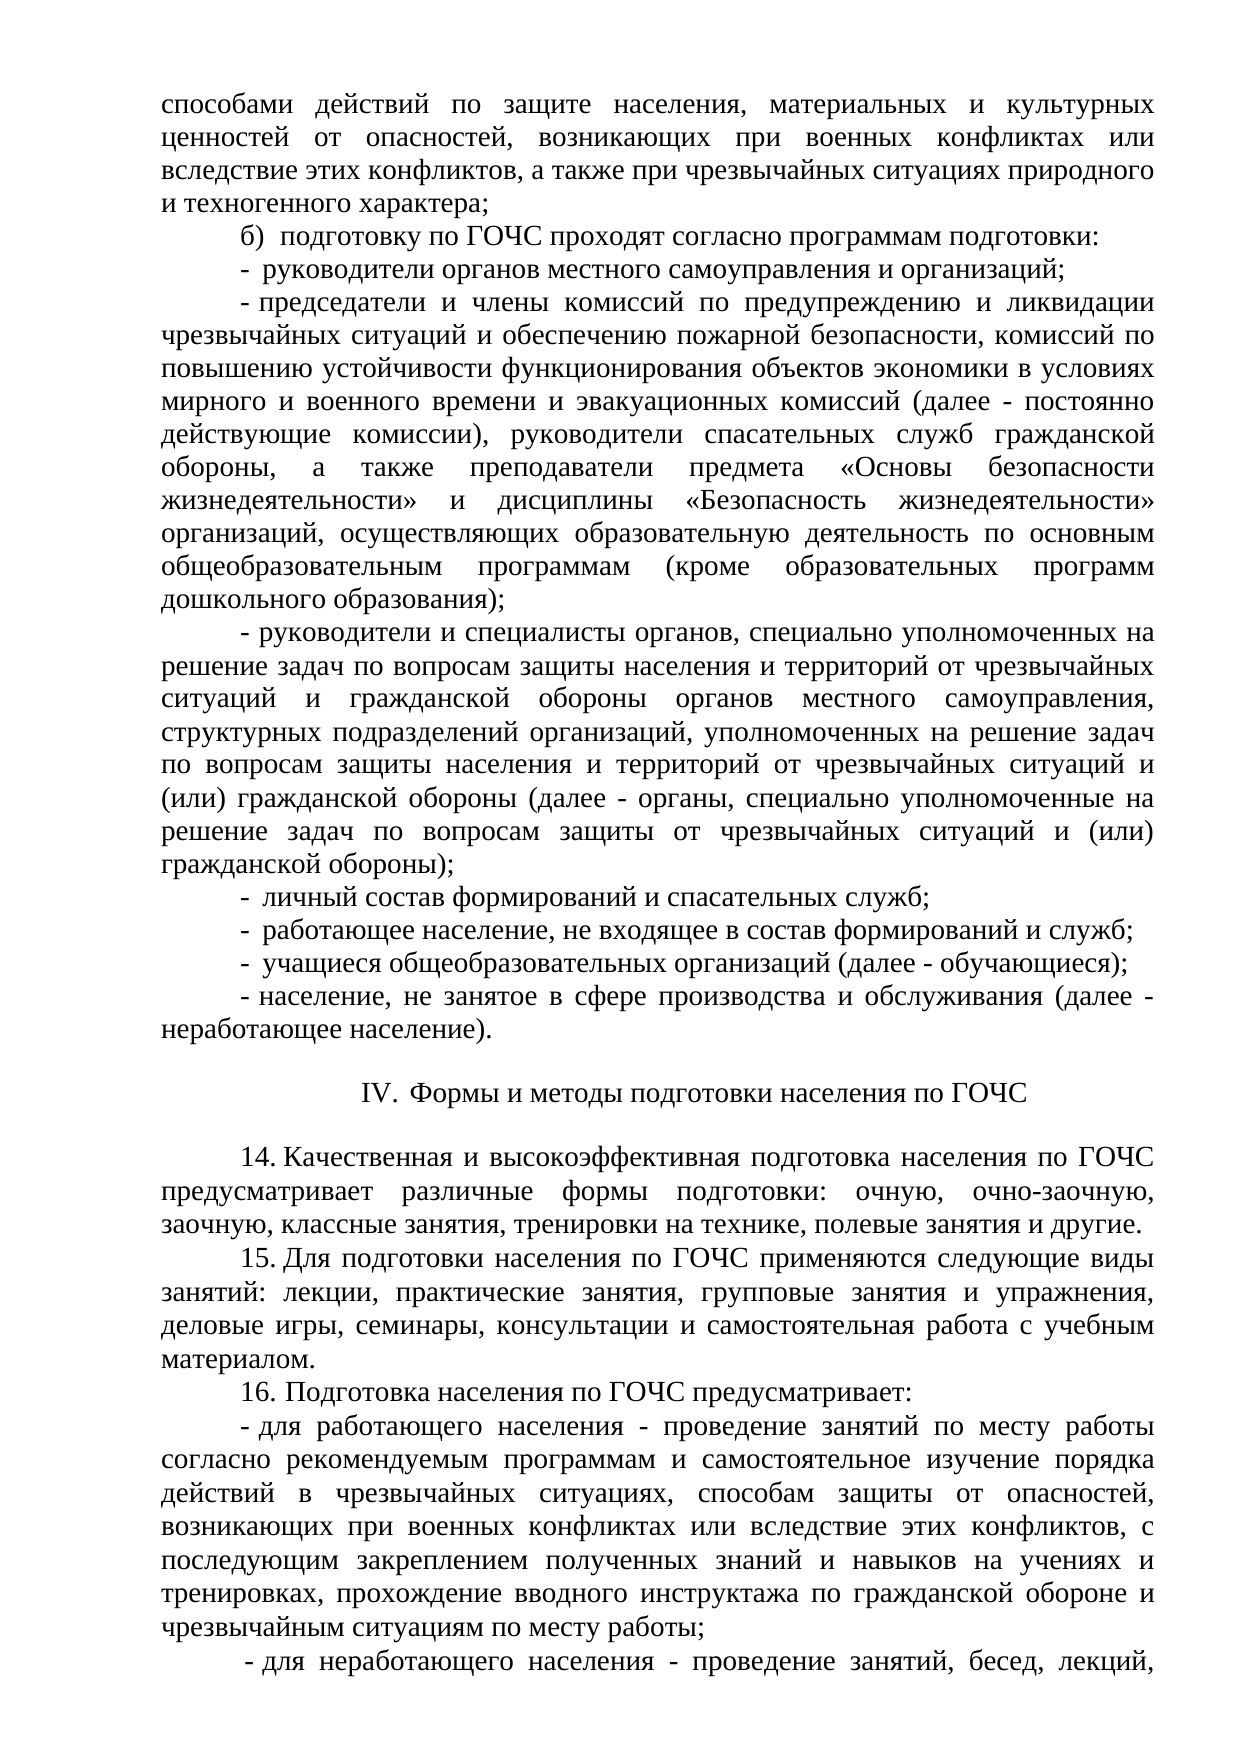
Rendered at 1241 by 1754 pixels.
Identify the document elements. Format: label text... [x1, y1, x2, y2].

list Подготовка населения по ГОЧС предусматривает: [161, 1375, 1155, 1408]
list Для подготовки населения по ГОЧС применяются следующие виды занятий: лекции, практические занятия, групповые занятия и упражнения, деловые игры, семинары, консультации и самостоятельная работа с учебным материалом. [161, 1241, 1155, 1375]
list Качественная и высокоэффективная подготовка населения по ГОЧС предусматривает различные формы подготовки: очную, очно-заочную, заочную, классные занятия, тренировки на технике, полевые занятия и другие. [161, 1140, 1155, 1241]
text б) подготовку по ГОЧС проходят согласно программам подготовки: [161, 219, 1155, 252]
list для работающего населения - проведение занятий по месту работы согласно рекомендуемым программам и самостоятельное изучение порядка действий в чрезвычайных ситуациях, способам защиты от опасностей, возникающих при военных конфликтах или вследствие этих конфликтов, с последующим закреплением полученных знаний и навыков на учениях и тренировках, прохождение вводного инструктажа по гражданской обороне и чрезвычайным ситуациям по месту работы; [161, 1408, 1155, 1643]
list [161, 1643, 1155, 1677]
list учащиеся общеобразовательных организаций (далее - обучающиеся); [161, 946, 1155, 979]
list личный состав формирований и спасательных служб; [161, 880, 1155, 913]
list руководители органов местного самоуправления и организаций; [161, 252, 1155, 285]
list работающее население, не входящее в состав формирований и служб; [161, 913, 1155, 946]
list Формы и методы подготовки населения по ГОЧС [361, 1079, 1155, 1108]
list руководители и специалисты органов, специально уполномоченных на решение задач по вопросам защиты населения и территорий от чрезвычайных ситуаций и гражданской обороны органов местного самоуправления, структурных подразделений организаций, уполномоченных на решение задач по вопросам защиты населения и территорий от чрезвычайных ситуаций и (или) гражданской обороны (далее - органы, специально уполномоченные на решение задач по вопросам защиты от чрезвычайных ситуаций и (или) гражданской обороны); [161, 616, 1155, 880]
list председатели и члены комиссий по предупреждению и ликвидации чрезвычайных ситуаций и обеспечению пожарной безопасности, комиссий по повышению устойчивости функционирования объектов экономики в условиях мирного и военного времени и эвакуационных комиссий (далее - постоянно действующие комиссии), руководители спасательных служб гражданской обороны, а также преподаватели предмета «Основы безопасности жизнедеятельности» и дисциплины «Безопасность жизнедеятельности» организаций, осуществляющих образовательную деятельность по основным общеобразовательным программам (кроме образовательных программ дошкольного образования); [161, 285, 1155, 616]
list население, не занятое в сфере производства и обслуживания (далее - неработающее население). [161, 979, 1155, 1045]
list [161, 87, 1155, 219]
